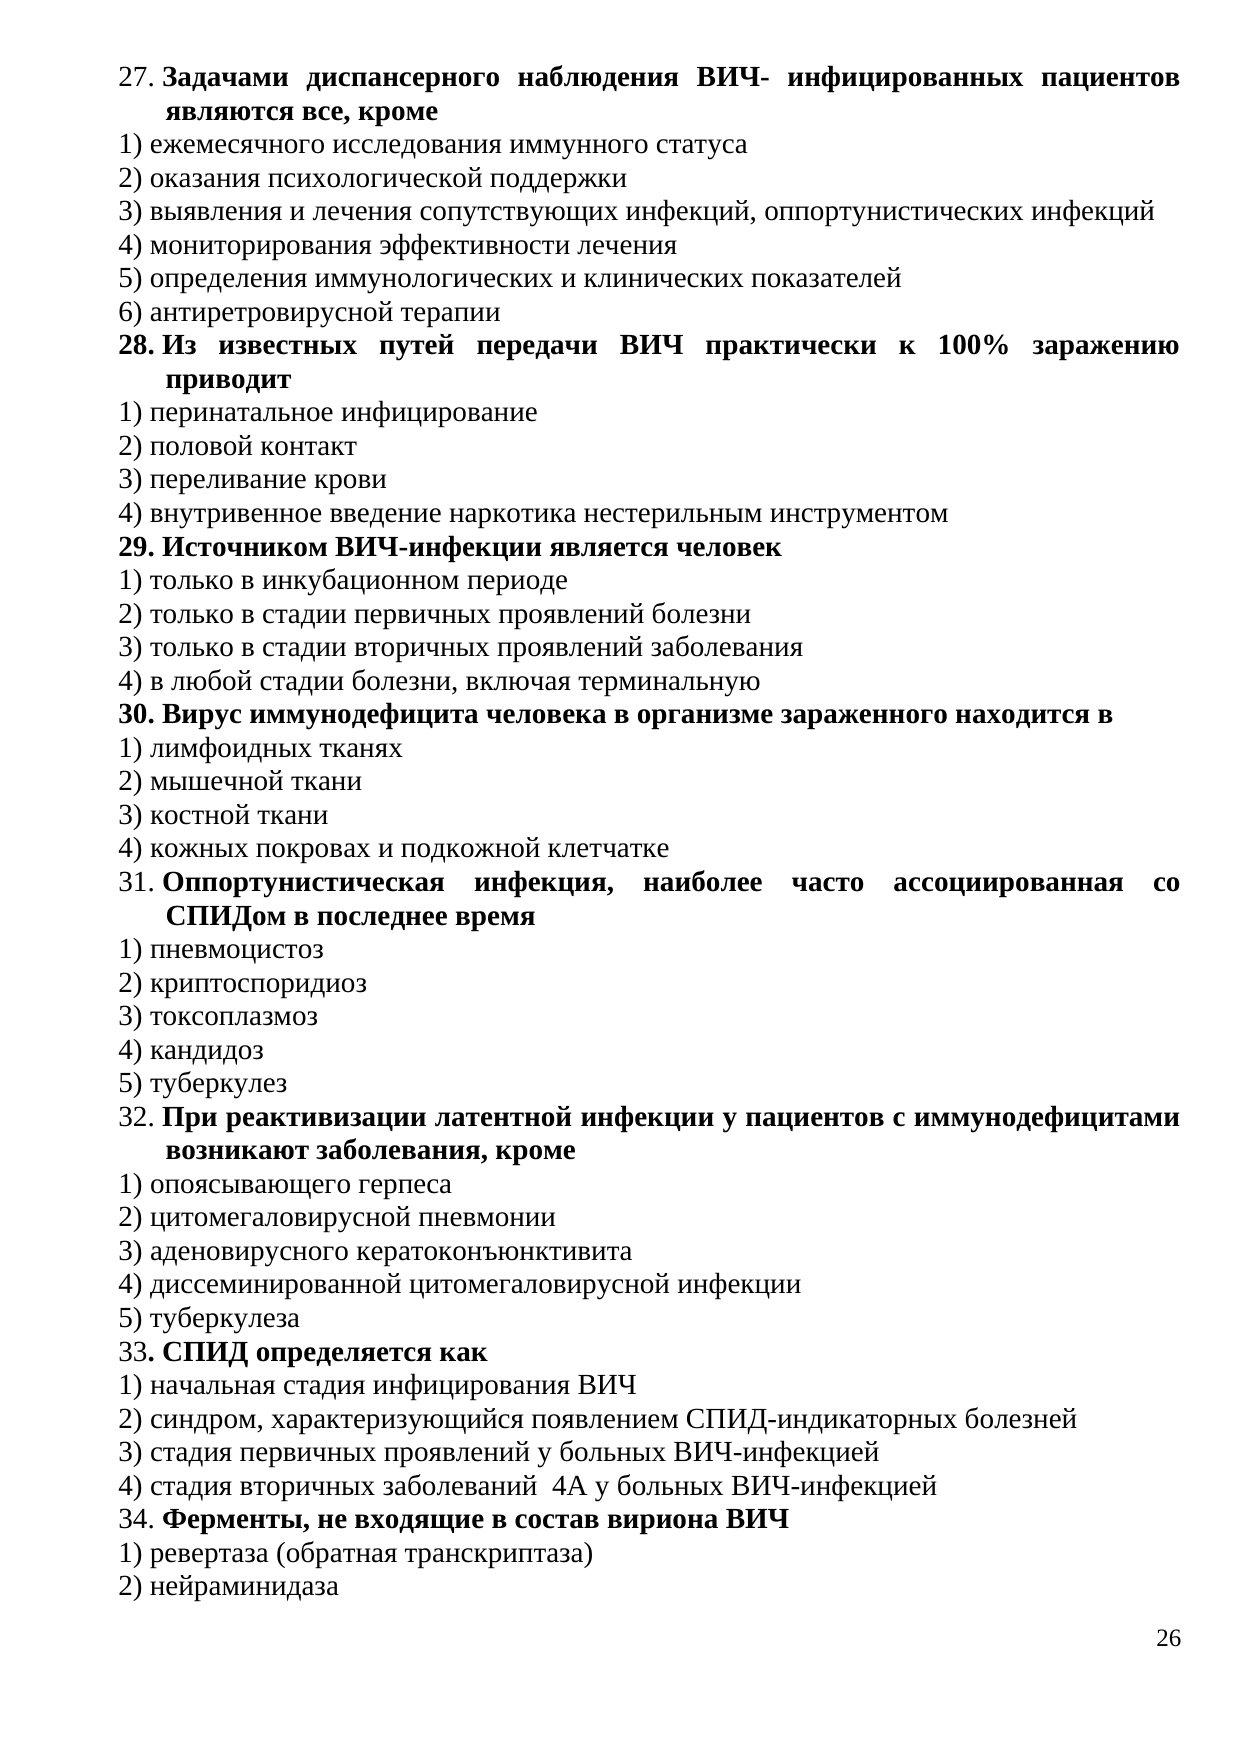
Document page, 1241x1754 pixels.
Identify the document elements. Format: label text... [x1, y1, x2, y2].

text 1) опоясывающего герпеса [118, 1166, 1181, 1199]
text 6) антиретровирусной терапии [118, 294, 1181, 327]
text 2) оказания психологической поддержки [118, 160, 1181, 193]
text 3) токсоплазмоз [118, 998, 1181, 1032]
text 4) кожных покровах и подкожной клетчатке [118, 831, 1181, 864]
text 1) ревертаза (обратная транскриптаза) [118, 1535, 1181, 1568]
text 4) кандидоз [118, 1032, 1181, 1065]
text 1) только в инкубационном периоде [118, 562, 1181, 596]
text 3) только в стадии вторичных проявлений заболевания [118, 629, 1181, 663]
text 1) перинатальное инфицирование [118, 394, 1181, 428]
text 3) переливание крови [118, 462, 1181, 495]
text 3) костной ткани [118, 797, 1181, 831]
text 27. Задачами диспансерного наблюдения ВИЧ- инфицированных пациентов являются все, кроме [118, 59, 1181, 126]
text 1) лимфоидных тканях [118, 730, 1181, 763]
text 5) туберкулеза [118, 1300, 1181, 1334]
text 5) туберкулез [118, 1065, 1181, 1099]
text 32. При реактивизации латентной инфекции у пациентов с иммунодефицитами возникают заболевания, кроме [118, 1099, 1181, 1166]
text 1) ежемесячного исследования иммунного статуса [118, 126, 1181, 160]
text 2) криптоспоридиоз [118, 965, 1181, 998]
text 4) мониторирования эффективности лечения [118, 227, 1181, 260]
text 4) в любой стадии болезни, включая терминальную [118, 663, 1181, 696]
text 30. Вирус иммунодефицита человека в организме зараженного находится в [118, 696, 1181, 730]
text 2) мышечной ткани [118, 763, 1181, 797]
text 1) начальная стадия инфицирования ВИЧ [118, 1367, 1181, 1401]
text 2) цитомегаловирусной пневмонии [118, 1199, 1181, 1233]
text 2) синдром, характеризующийся появлением СПИД-индикаторных болезней 3) стадия первичных проявлений у больных ВИЧ-инфекцией [118, 1401, 1181, 1468]
text 3) аденовирусного кератоконъюнктивита [118, 1233, 1181, 1267]
text 33. СПИД определяется как [118, 1334, 1181, 1367]
text 31. Оппортунистическая инфекция, наиболее часто ассоциированная со СПИДом в последнее время [118, 864, 1181, 931]
text 3) выявления и лечения сопутствующих инфекций, оппортунистических инфекций [118, 193, 1181, 227]
text 1) пневмоцистоз [118, 931, 1181, 965]
text 4) внутривенное введение наркотика нестерильным инструментом [118, 495, 1181, 529]
text 4) стадия вторичных заболеваний 4А у больных ВИЧ-инфекцией [118, 1468, 1181, 1501]
text 2) только в стадии первичных проявлений болезни [118, 596, 1181, 629]
text 5) определения иммунологических и клинических показателей [118, 260, 1181, 294]
text 4) диссеминированной цитомегаловирусной инфекции [118, 1267, 1181, 1300]
text 2) половой контакт [118, 428, 1181, 462]
text 2) нейраминидаза [118, 1568, 1181, 1602]
text 34. Ферменты, не входящие в состав вириона ВИЧ [118, 1501, 1181, 1535]
text 28. Из известных путей передачи ВИЧ практически к 100% заражению приводит [118, 327, 1181, 394]
text 29. Источником ВИЧ-инфекции является человек [118, 529, 1181, 562]
